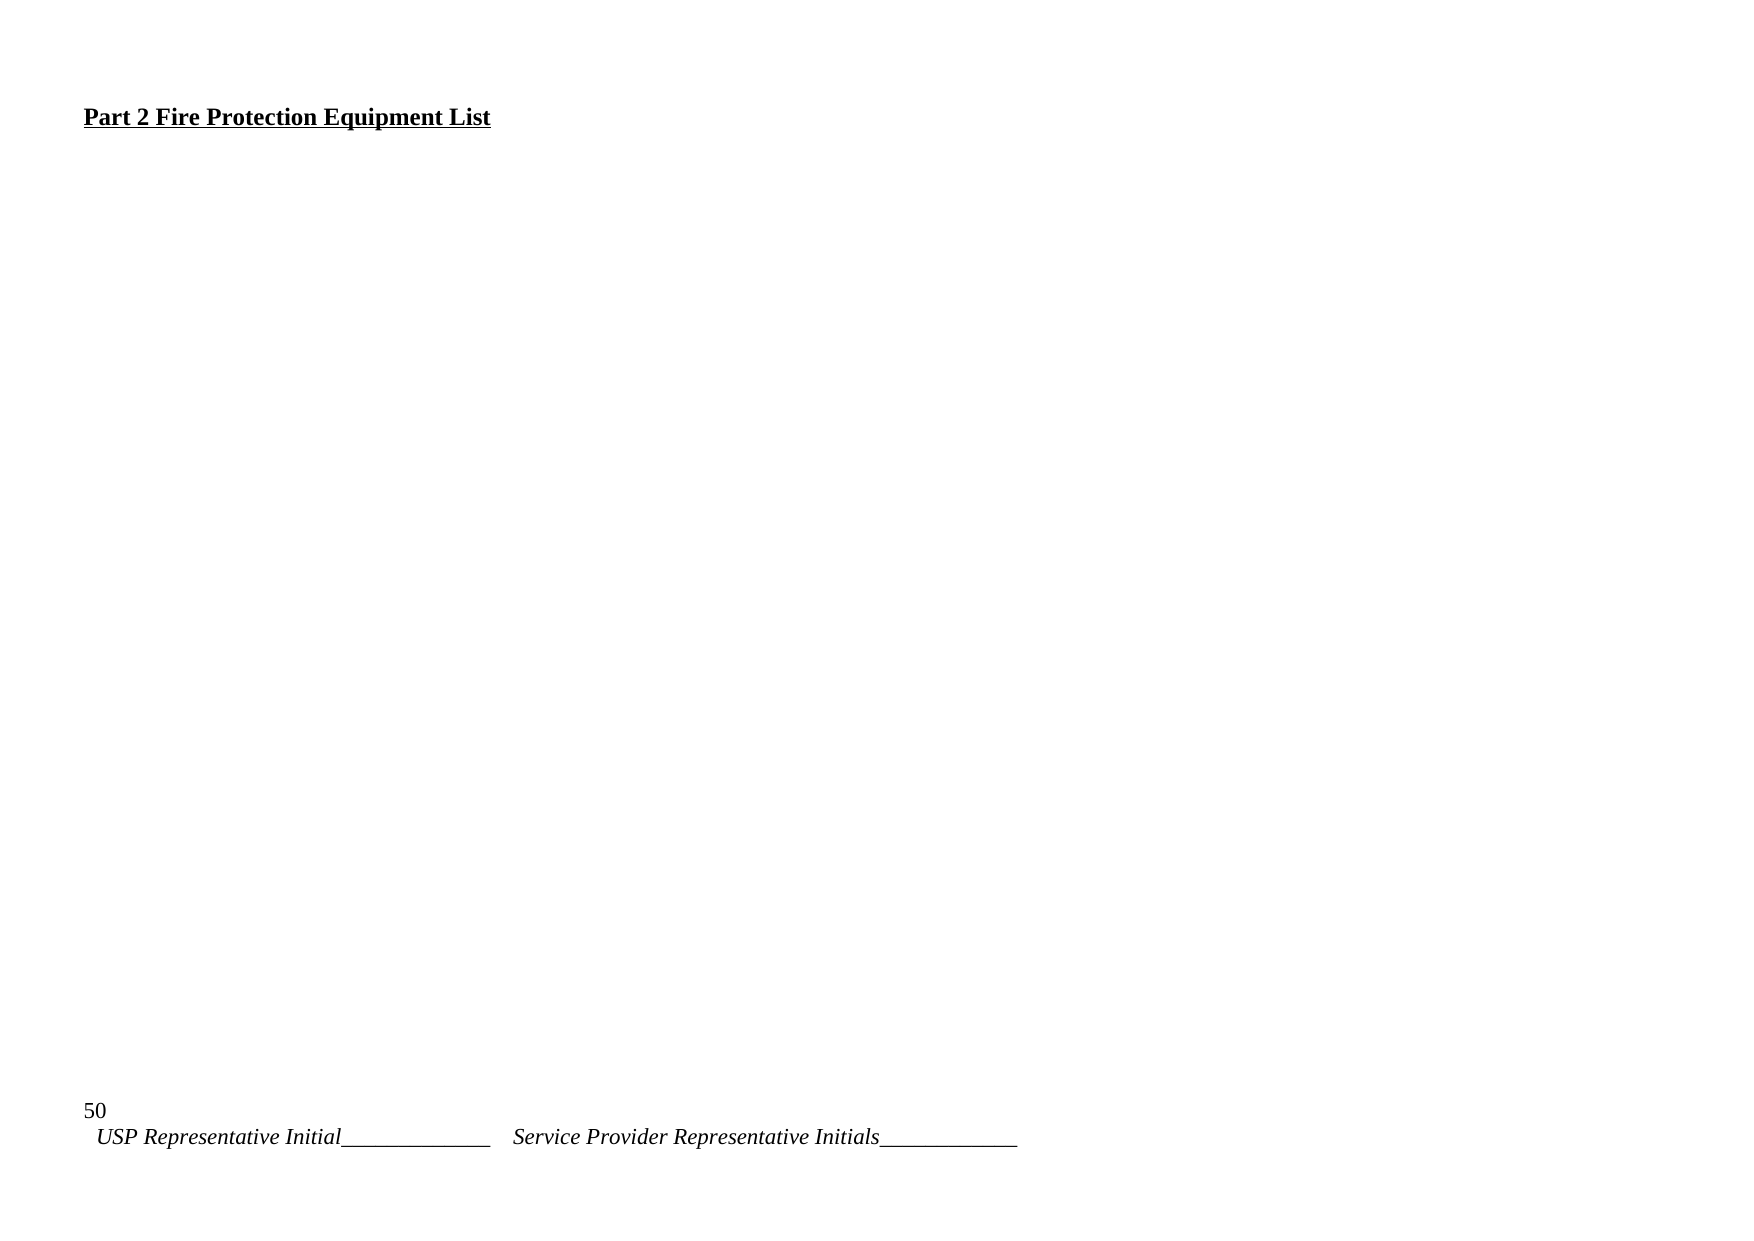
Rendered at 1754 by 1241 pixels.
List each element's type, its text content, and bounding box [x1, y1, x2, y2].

text Part 2 Fire Protection Equipment List [83, 102, 1608, 131]
